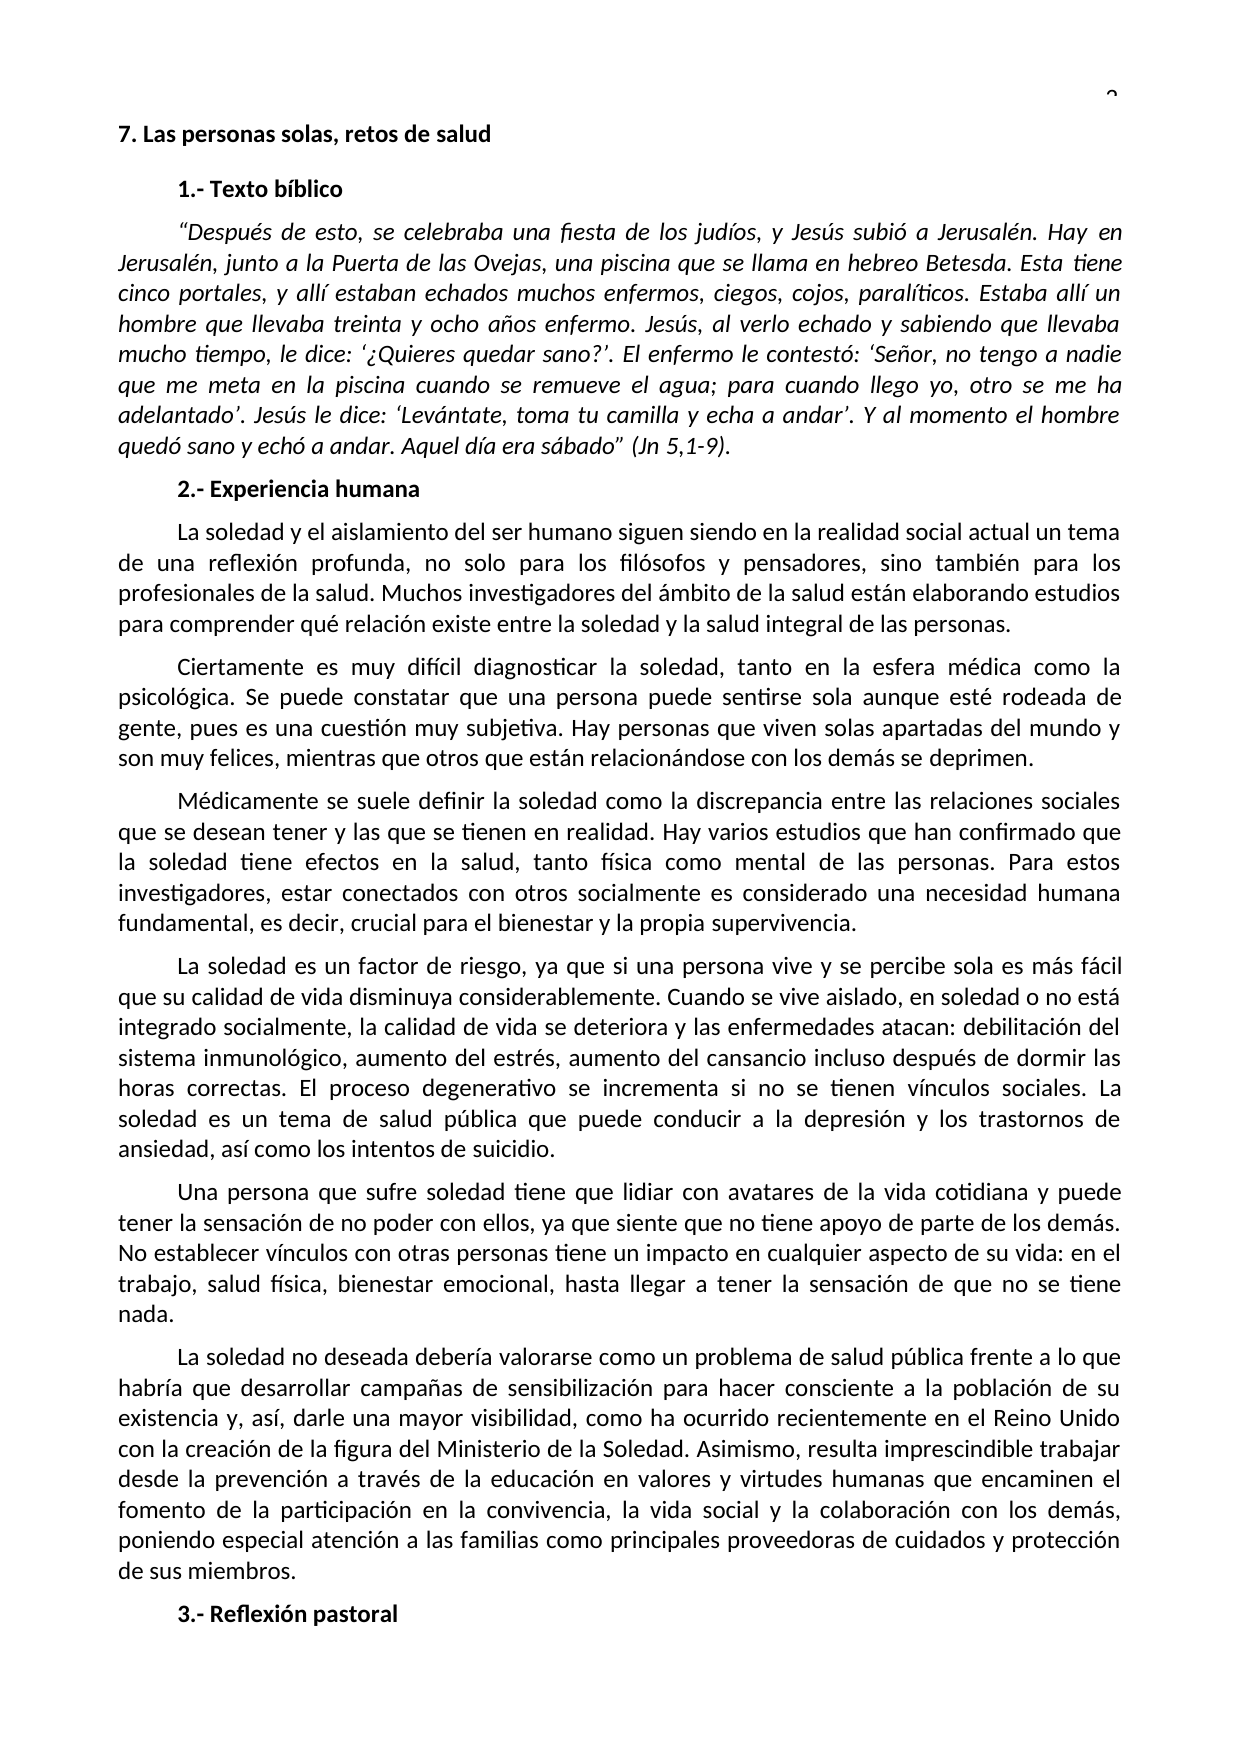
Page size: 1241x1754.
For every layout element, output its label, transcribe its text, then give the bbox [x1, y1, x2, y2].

text 1.- Texto bíblico [177, 173, 1134, 204]
subtitle 3.- Reflexión pastoral [177, 1598, 1134, 1629]
subtitle Las personas solas, retos de salud [118, 118, 1134, 148]
subtitle 2.- Experiencia humana [177, 473, 1134, 504]
text Ciertamente es muy difícil diagnosticar la soledad, tanto en la esfera médica como la psicológica. Se puede constatar que una persona puede sentirse sola aunque esté rodeada de gente, pues es una cuestión muy subjetiva. Hay personas que viven solas apartadas del mundo y son muy felices, mientras que otros que están relacionándose con los demás se deprimen. [118, 651, 1122, 773]
text Médicamente se suele definir la soledad como la discrepancia entre las relaciones sociales que se desean tener y las que se tienen en realidad. Hay varios estudios que han confirmado que la soledad tiene efectos en la salud, tanto física como mental de las personas. Para estos investigadores, estar conectados con otros socialmente es considerado una necesidad humana fundamental, es decir, crucial para el bienestar y la propia supervivencia. [118, 785, 1122, 938]
text “Después de esto, se celebraba una fiesta de los judíos, y Jesús subió a Jerusalén. Hay en Jerusalén, junto a la Puerta de las Ovejas, una piscina que se llama en hebreo Betesda. Esta tiene cinco portales, y allí estaban echados muchos enfermos, ciegos, cojos, paralíticos. Estaba allí un hombre que llevaba treinta y ocho años enfermo. Jesús, al verlo echado y sabiendo que llevaba mucho tiempo, le dice: ‘¿Quieres quedar sano?’. El enfermo le contestó: ‘Señor, no tengo a nadie que me meta en la piscina cuando se remueve el agua; para cuando llego yo, otro se me ha adelantado’. Jesús le dice: ‘Levántate, toma tu camilla y echa a andar’. Y al momento el hombre quedó sano y echó a andar. Aquel día era sábado” (Jn 5,1-9). [118, 216, 1122, 460]
text La soledad es un factor de riesgo, ya que si una persona vive y se percibe sola es más fácil que su calidad de vida disminuya considerablemente. Cuando se vive aislado, en soledad o no está integrado socialmente, la calidad de vida se deteriora y las enfermedades atacan: debilitación del sistema inmunológico, aumento del estrés, aumento del cansancio incluso después de dormir las horas correctas. El proceso degenerativo se incrementa si no se tienen vínculos sociales. La soledad es un tema de salud pública que puede conducir a la depresión y los trastornos de ansiedad, así como los intentos de suicidio. [118, 950, 1122, 1164]
text La soledad no deseada debería valorarse como un problema de salud pública frente a lo que habría que desarrollar campañas de sensibilización para hacer consciente a la población de su existencia y, así, darle una mayor visibilidad, como ha ocurrido recientemente en el Reino Unido con la creación de la figura del Ministerio de la Soledad. Asimismo, resulta imprescindible trabajar desde la prevención a través de la educación en valores y virtudes humanas que encaminen el fomento de la participación en la convivencia, la vida social y la colaboración con los demás, poniendo especial atención a las familias como principales proveedoras de cuidados y protección de sus miembros. [118, 1341, 1122, 1586]
text La soledad y el aislamiento del ser humano siguen siendo en la realidad social actual un tema de una reflexión profunda, no solo para los filósofos y pensadores, sino también para los profesionales de la salud. Muchos investigadores del ámbito de la salud están elaborando estudios para comprender qué relación existe entre la soledad y la salud integral de las personas. [118, 516, 1122, 638]
text Una persona que sufre soledad tiene que lidiar con avatares de la vida cotidiana y puede tener la sensación de no poder con ellos, ya que siente que no tiene apoyo de parte de los demás. No establecer vínculos con otras personas tiene un impacto en cualquier aspecto de su vida: en el trabajo, salud física, bienestar emocional, hasta llegar a tener la sensación de que no se tiene nada. [118, 1176, 1122, 1329]
